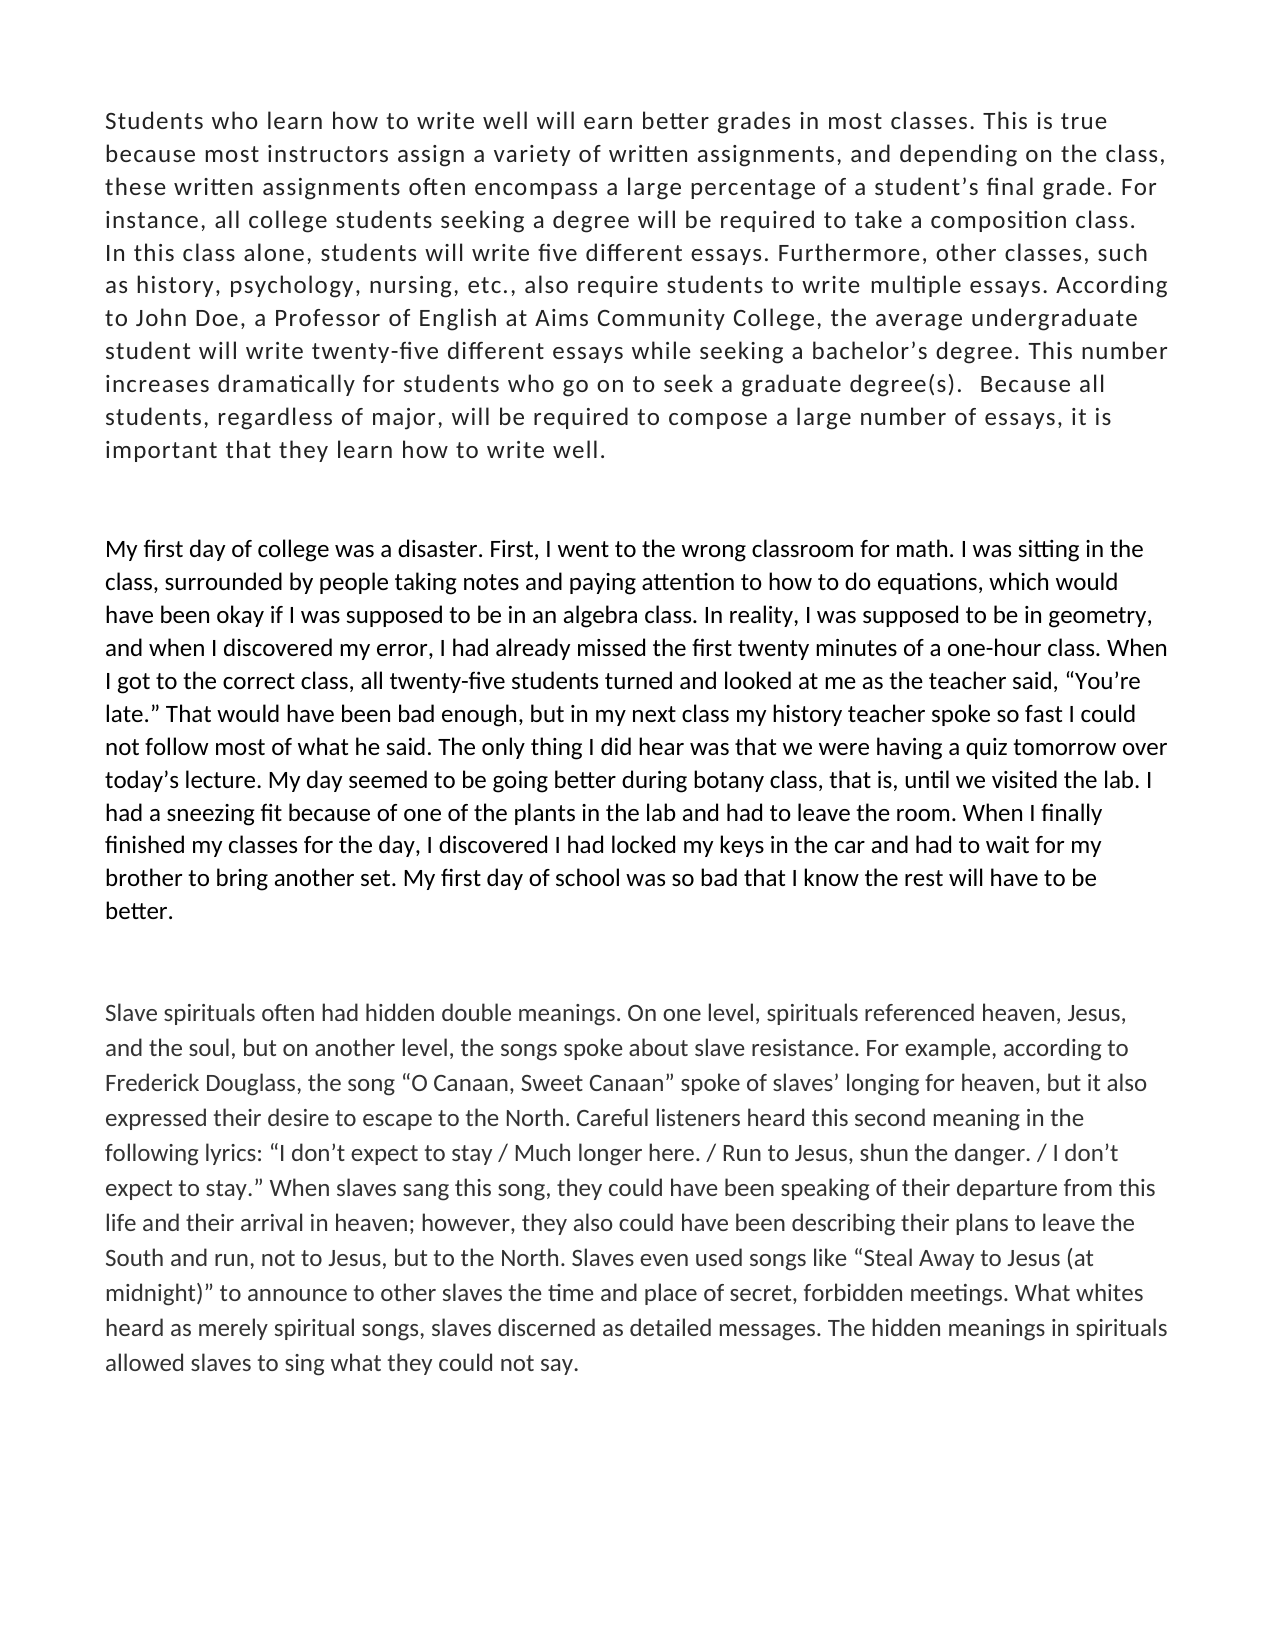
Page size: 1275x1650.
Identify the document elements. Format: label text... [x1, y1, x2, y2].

text Students who learn how to write well will earn better grades in most classes. This is true because most instructors assign a variety of written assignments, and depending on the class, these written assignments often encompass a large percentage of a student’s final grade. For instance, all college students seeking a degree will be required to take a composition class. In this class alone, students will write five different essays. Furthermore, other classes, such as history, psychology, nursing, etc., also require students to write multiple essays. According to John Doe, a Professor of English at Aims Community College, the average undergraduate student will write twenty-five different essays while seeking a bachelor’s degree. This number increases dramatically for students who go on to seek a graduate degree(s). Because all students, regardless of major, will be required to compose a large number of essays, it is important that they learn how to write well. [105, 366, 1170, 465]
text Students who learn how to write well will earn better grades in most classes. This is true because most instructors assign a variety of written assignments, and depending on the class, these written assignments often encompass a large percentage of a student’s final grade. For instance, all college students seeking a degree will be required to take a composition class. In this class alone, students will write five different essays. Furthermore, other classes, such as history, psychology, nursing, etc., also require students to write multiple essays. According to John Doe, a Professor of English at Aims Community College, the average undergraduate student will write twenty-five different essays while seeking a bachelor’s degree. This number increases dramatically for students who go on to seek a graduate degree(s). Because all students, regardless of major, will be required to compose a large number of essays, it is important that they learn how to write well. [105, 105, 1170, 335]
text My first day of college was a disaster. First, I went to the wrong classroom for math. I was sitting in the class, surrounded by people taking notes and paying attention to how to do equations, which would have been okay if I was supposed to be in an algebra class. In reality, I was supposed to be in geometry, and when I discovered my error, I had already missed the first twenty minutes of a one-hour class. When I got to the correct class, all twenty-five students turned and looked at me as the teacher said, “You’re late.” That would have been bad enough, but in my next class my history teacher spoke so fast I could not follow most of what he said. The only thing I did hear was that we were having a quiz tomorrow over today’s lecture. My day seemed to be going better during botany class, that is, until we visited the lab. I had a sneezing fit because of one of the plants in the lab and had to leave the room. When I finally finished my classes for the day, I discovered I had locked my keys in the car and had to wait for my brother to bring another set. My first day of school was so bad that I know the rest will have to be better. [105, 533, 1170, 926]
text Slave spirituals often had hidden double meanings. On one level, spirituals referenced heaven, Jesus, and the soul, but on another level, the songs spoke about slave resistance. For example, according to Frederick Douglass, the song “O Canaan, Sweet Canaan” spoke of slaves’ longing for heaven, but it also expressed their desire to escape to the North. Careful listeners heard this second meaning in the following lyrics: “I don’t expect to stay / Much longer here. / Run to Jesus, shun the danger. / I don’t expect to stay.” When slaves sang this song, they could have been speaking of their departure from this life and their arrival in heaven; however, they also could have been describing their plans to leave the South and run, not to Jesus, but to the North. Slaves even used songs like “Steal Away to Jesus (at midnight)” to announce to other slaves the time and place of secret, forbidden meetings. What whites heard as merely spiritual songs, slaves discerned as detailed messages. The hidden meanings in spirituals allowed slaves to sing what they could not say. [105, 997, 1170, 1377]
